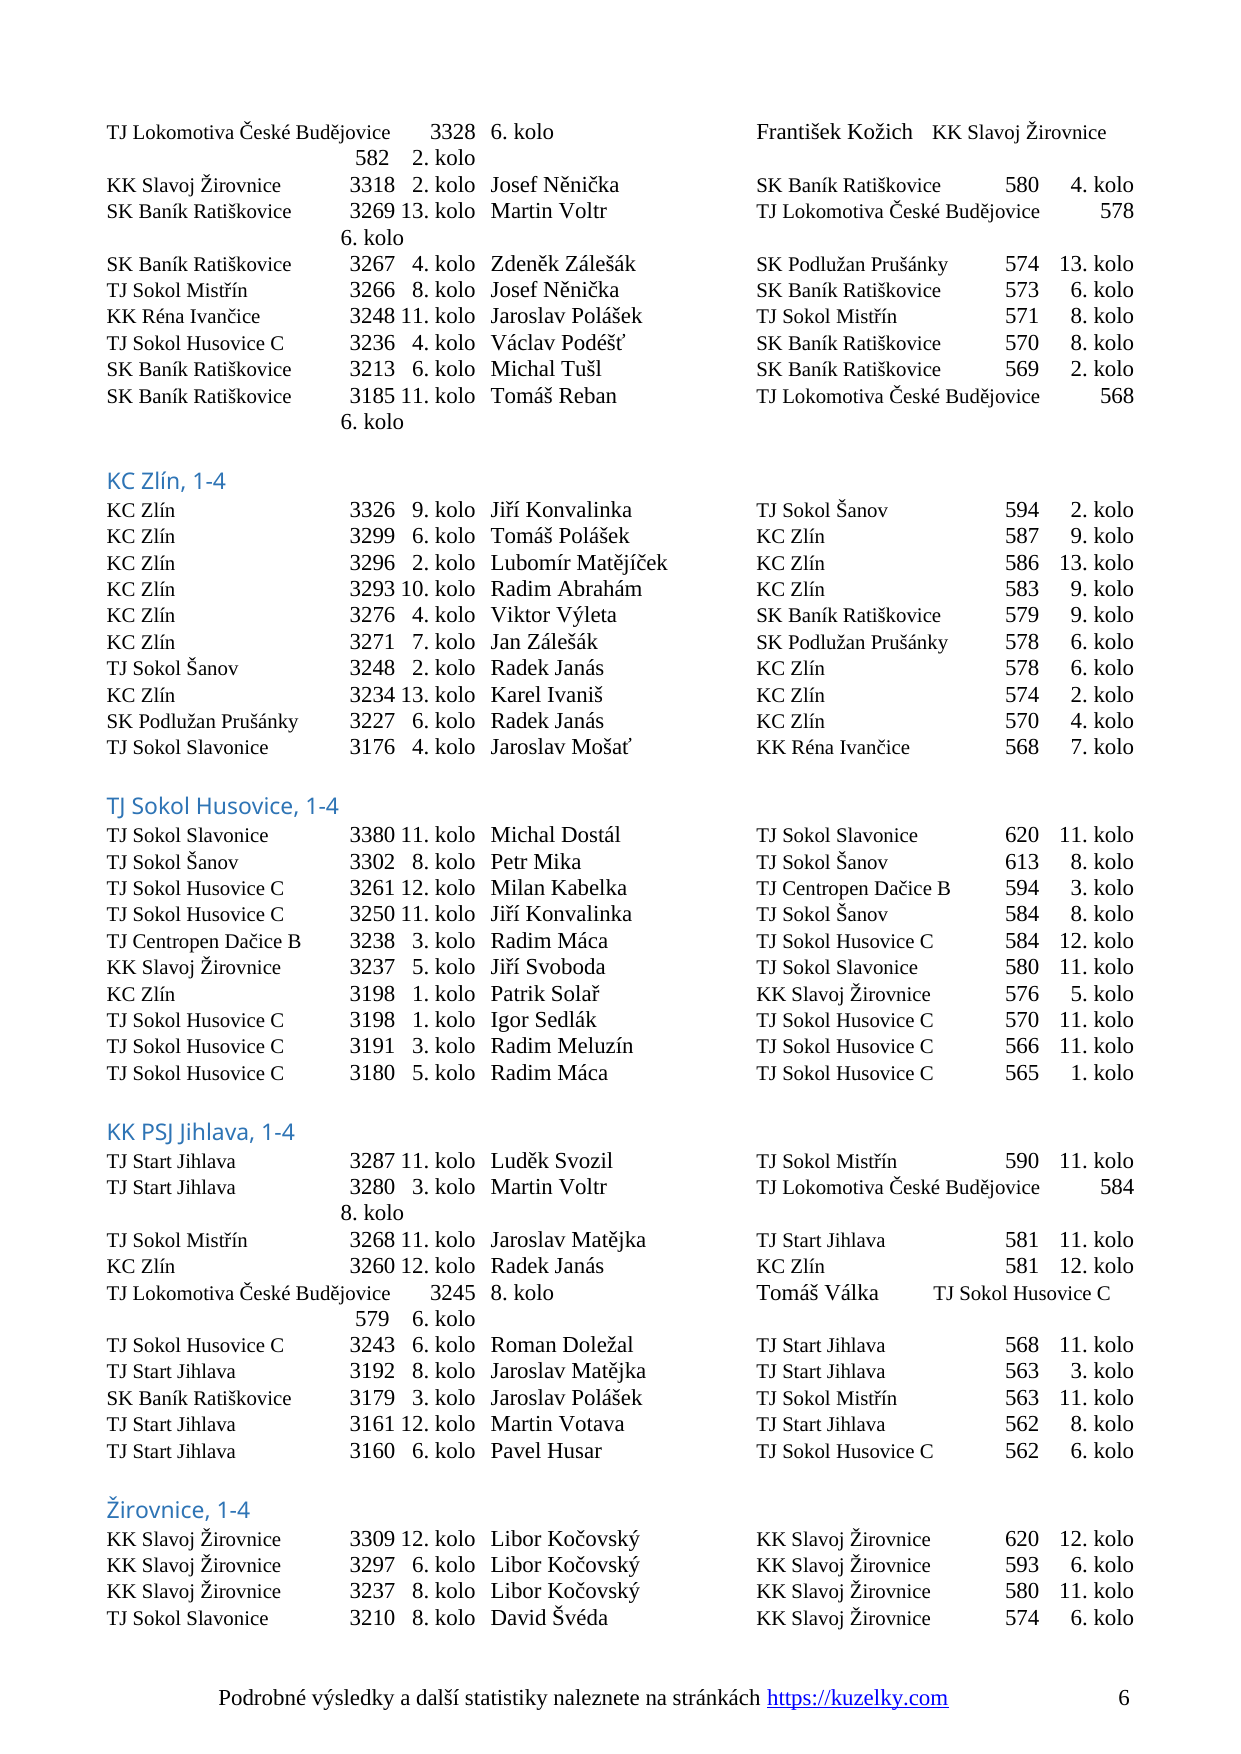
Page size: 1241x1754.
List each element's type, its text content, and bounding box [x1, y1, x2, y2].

text TJ Sokol Slavonice 3176 4. kolo Jaroslav Mošať KK Réna Ivančice 568 7. kolo [106, 733, 1134, 760]
text TJ Start Jihlava 3161 12. kolo Martin Votava TJ Start Jihlava 562 8. kolo [106, 1410, 1134, 1437]
text KK Slavoj Žirovnice 3237 5. kolo Jiří Svoboda TJ Sokol Slavonice 580 11. kolo [106, 953, 1134, 979]
text SK Baník Ratiškovice 3269 13. kolo Martin Voltr TJ Lokomotiva České Budějovice 578 6. kolo [106, 197, 1134, 250]
text TJ Sokol Husovice C 3261 12. kolo Milan Kabelka TJ Centropen Dačice B 594 3. kolo [106, 874, 1134, 901]
text TJ Sokol Mistřín 3266 8. kolo Josef Něnička SK Baník Ratiškovice 573 6. kolo [106, 276, 1134, 303]
subtitle Žirovnice, 1-4 [106, 1493, 1134, 1525]
text TJ Start Jihlava 3192 8. kolo Jaroslav Matějka TJ Start Jihlava 563 3. kolo [106, 1358, 1134, 1384]
subtitle KK PSJ Jihlava, 1-4 [106, 1116, 1134, 1147]
text KK Slavoj Žirovnice 3309 12. kolo Libor Kočovský KK Slavoj Žirovnice 620 12. kolo [106, 1525, 1134, 1551]
text KC Zlín 3260 12. kolo Radek Janás KC Zlín 581 12. kolo [106, 1252, 1134, 1278]
text TJ Sokol Husovice C 3236 4. kolo Václav Podéšť SK Baník Ratiškovice 570 8. kolo [106, 329, 1134, 355]
text KC Zlín 3296 2. kolo Lubomír Matějíček KC Zlín 586 13. kolo [106, 549, 1134, 575]
text SK Baník Ratiškovice 3213 6. kolo Michal Tušl SK Baník Ratiškovice 569 2. kolo [106, 355, 1134, 382]
text KC Zlín 3299 6. kolo Tomáš Polášek KC Zlín 587 9. kolo [106, 522, 1134, 549]
text KK Réna Ivančice 3248 11. kolo Jaroslav Polášek TJ Sokol Mistřín 571 8. kolo [106, 303, 1134, 329]
text TJ Start Jihlava 3287 11. kolo Luděk Svozil TJ Sokol Mistřín 590 11. kolo [106, 1147, 1134, 1173]
text SK Podlužan Prušánky 3227 6. kolo Radek Janás KC Zlín 570 4. kolo [106, 707, 1134, 733]
text TJ Sokol Husovice C 3250 11. kolo Jiří Konvalinka TJ Sokol Šanov 584 8. kolo [106, 901, 1134, 927]
subtitle TJ Sokol Husovice, 1-4 [106, 790, 1134, 821]
text TJ Lokomotiva České Budějovice 3328 6. kolo František Kožich KK Slavoj Žirovnice 582 2. kolo [106, 118, 1134, 171]
text SK Baník Ratiškovice 3179 3. kolo Jaroslav Polášek TJ Sokol Mistřín 563 11. kolo [106, 1384, 1134, 1410]
text KC Zlín 3198 1. kolo Patrik Solař KK Slavoj Žirovnice 576 5. kolo [106, 979, 1134, 1006]
text TJ Sokol Slavonice 3210 8. kolo David Švéda KK Slavoj Žirovnice 574 6. kolo [106, 1604, 1134, 1630]
text TJ Sokol Husovice C 3180 5. kolo Radim Máca TJ Sokol Husovice C 565 1. kolo [106, 1059, 1134, 1085]
text TJ Sokol Husovice C 3191 3. kolo Radim Meluzín TJ Sokol Husovice C 566 11. kolo [106, 1032, 1134, 1059]
text KC Zlín 3271 7. kolo Jan Zálešák SK Podlužan Prušánky 578 6. kolo [106, 628, 1134, 654]
text TJ Start Jihlava 3160 6. kolo Pavel Husar TJ Sokol Husovice C 562 6. kolo [106, 1437, 1134, 1463]
text KC Zlín 3326 9. kolo Jiří Konvalinka TJ Sokol Šanov 594 2. kolo [106, 496, 1134, 522]
text TJ Lokomotiva České Budějovice 3245 8. kolo Tomáš Válka TJ Sokol Husovice C 579 6. kolo [106, 1278, 1134, 1331]
text KK Slavoj Žirovnice 3297 6. kolo Libor Kočovský KK Slavoj Žirovnice 593 6. kolo [106, 1551, 1134, 1577]
text TJ Sokol Šanov 3248 2. kolo Radek Janás KC Zlín 578 6. kolo [106, 654, 1134, 681]
text TJ Centropen Dačice B 3238 3. kolo Radim Máca TJ Sokol Husovice C 584 12. kolo [106, 927, 1134, 953]
text SK Baník Ratiškovice 3185 11. kolo Tomáš Reban TJ Lokomotiva České Budějovice 568 6. kolo [106, 382, 1134, 434]
subtitle KC Zlín, 1-4 [106, 465, 1134, 496]
text TJ Sokol Šanov 3302 8. kolo Petr Mika TJ Sokol Šanov 613 8. kolo [106, 848, 1134, 874]
text KK Slavoj Žirovnice 3237 8. kolo Libor Kočovský KK Slavoj Žirovnice 580 11. kolo [106, 1577, 1134, 1604]
text KC Zlín 3293 10. kolo Radim Abrahám KC Zlín 583 9. kolo [106, 575, 1134, 602]
text TJ Sokol Mistřín 3268 11. kolo Jaroslav Matějka TJ Start Jihlava 581 11. kolo [106, 1226, 1134, 1252]
text KC Zlín 3276 4. kolo Viktor Výleta SK Baník Ratiškovice 579 9. kolo [106, 602, 1134, 628]
text TJ Sokol Slavonice 3380 11. kolo Michal Dostál TJ Sokol Slavonice 620 11. kolo [106, 821, 1134, 848]
text TJ Sokol Husovice C 3243 6. kolo Roman Doležal TJ Start Jihlava 568 11. kolo [106, 1331, 1134, 1358]
text TJ Sokol Husovice C 3198 1. kolo Igor Sedlák TJ Sokol Husovice C 570 11. kolo [106, 1006, 1134, 1032]
text KK Slavoj Žirovnice 3318 2. kolo Josef Něnička SK Baník Ratiškovice 580 4. kolo [106, 171, 1134, 197]
text SK Baník Ratiškovice 3267 4. kolo Zdeněk Zálešák SK Podlužan Prušánky 574 13. kolo [106, 250, 1134, 276]
text KC Zlín 3234 13. kolo Karel Ivaniš KC Zlín 574 2. kolo [106, 681, 1134, 707]
text TJ Start Jihlava 3280 3. kolo Martin Voltr TJ Lokomotiva České Budějovice 584 8. kolo [106, 1173, 1134, 1226]
